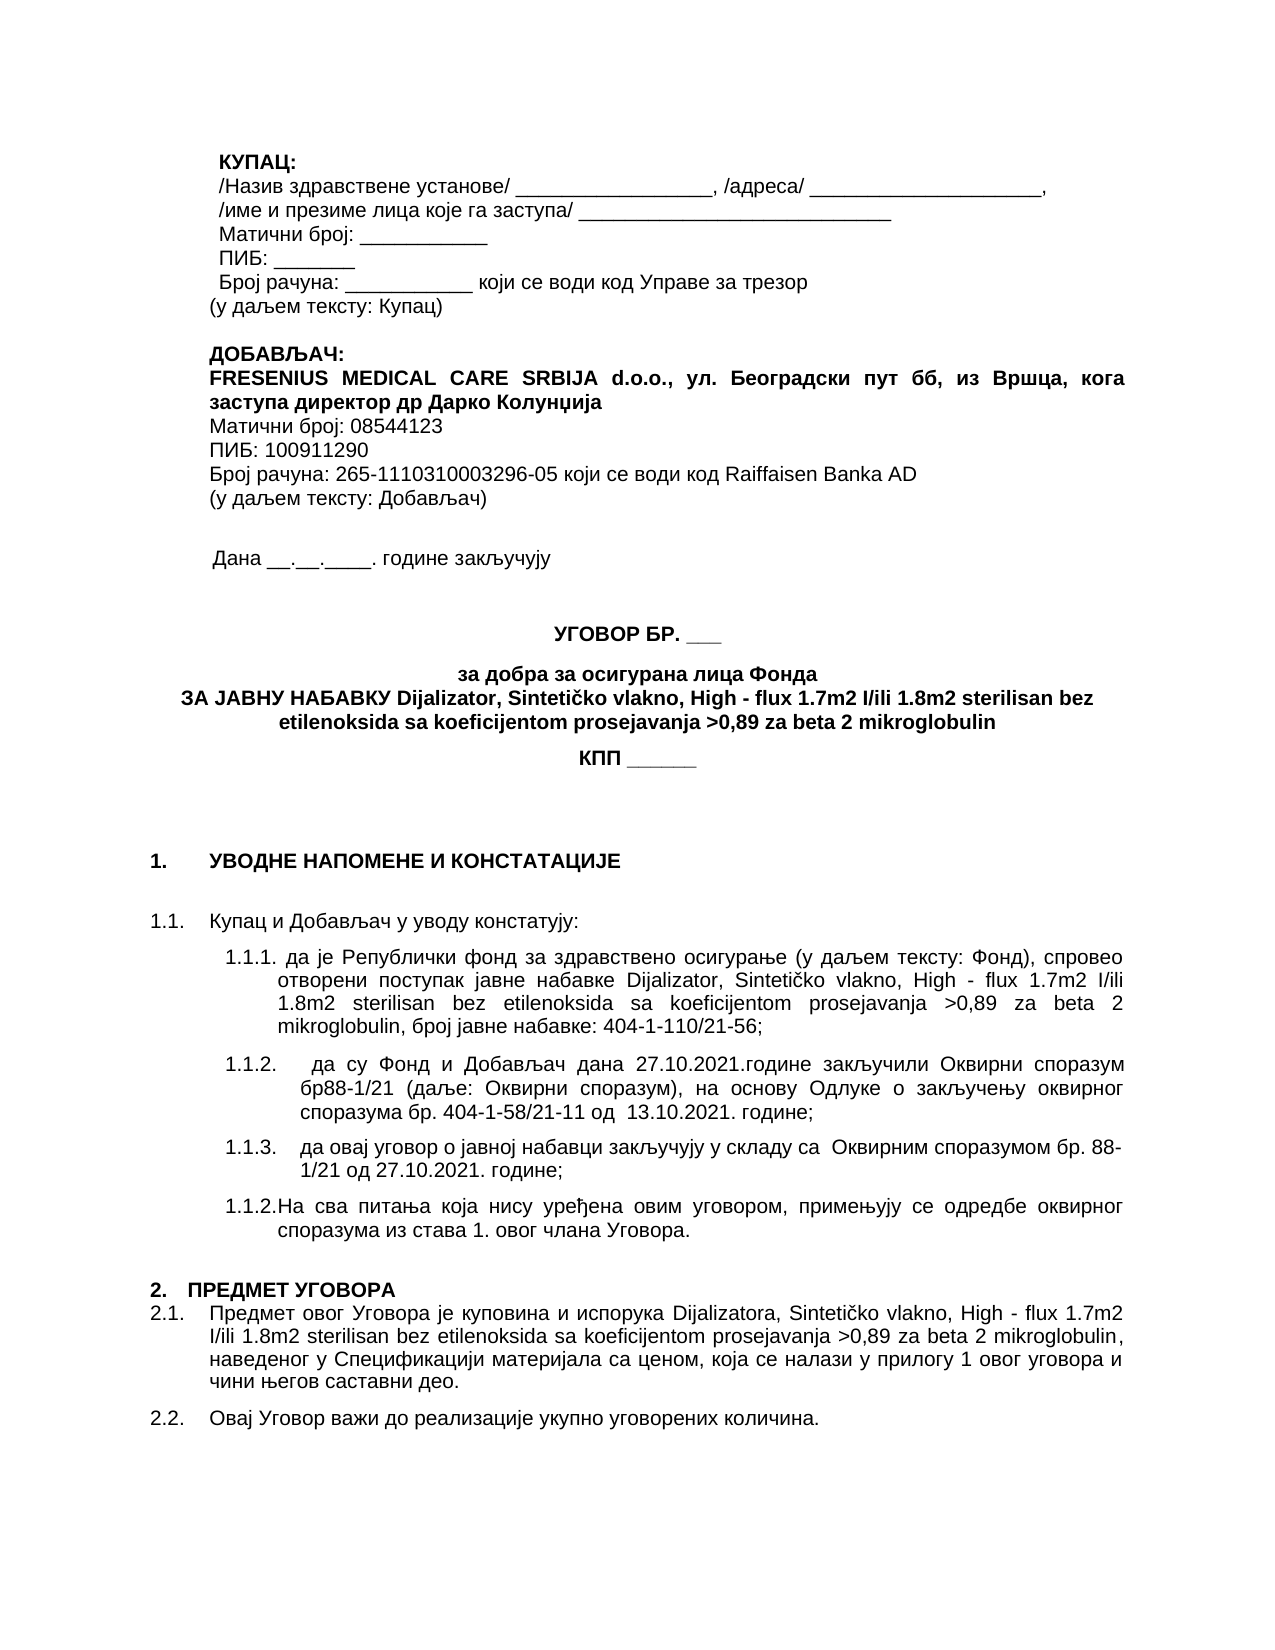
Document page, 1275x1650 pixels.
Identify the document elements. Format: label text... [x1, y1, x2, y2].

list УВОДНЕ НАПОМЕНЕ И КОНСТАТАЦИЈЕ [150, 850, 1124, 873]
list Купац и Добављач у уводу констатују: [150, 910, 1124, 933]
list Овај Уговор важи до реализације укупно уговорених количина. [150, 1407, 1124, 1430]
list На сва питања која нису уређена овим уговором, примењују се одредбе оквирног споразума из става 1. овог члана Уговора. [225, 1196, 1124, 1241]
text (у даљем тексту: Добављач) [209, 485, 1125, 509]
text УГОВОР БР. ___ [150, 623, 1125, 646]
text ПИБ: _______ [219, 246, 1125, 270]
text ЗА ЈАВНУ НАБАВКУ Dijalizator, Sintetičko vlakno, High - flux 1.7m2 I/ili 1.8m2 sterilisan bez etilenoksida sa koeficijentom prosejavanja >0,89 za beta 2 mikroglobulin [150, 686, 1125, 734]
list ПРЕДМЕТ УГОВОРА [150, 1279, 1124, 1302]
list Предмет овог Уговора је куповина и испорука Dijalizatorа, Sintetičko vlakno, High - flux 1.7m2 I/ili 1.8m2 sterilisan bez etilenoksida sa koeficijentom prosejavanja >0,89 za beta 2 mikroglobulin, наведеног у Спецификацији материјала са ценом, која се налази у прилогу 1 овог уговора и чини његов саставни део. [150, 1302, 1124, 1393]
text Матични број: 08544123 [209, 413, 1125, 437]
text Дана __.__.____. године закључују [212, 546, 1125, 570]
text ПИБ: 100911290 [209, 437, 1125, 461]
text КУПАЦ: [219, 150, 1125, 174]
text Матични број: ___________ [219, 222, 1125, 246]
text FRESENIUS MEDICAL CARE SRBIJA d.o.o., ул. Београдски пут бб, из Вршца, кога заступа директор др Дарко Колунџија [209, 366, 1125, 413]
text (у даљем тексту: Купац) [209, 294, 1125, 318]
text Број рачуна: ___________ који се води код Управе за трезор [219, 270, 1125, 294]
list да су Фонд и Добављач дана 27.10.2021.године закључили Оквирни споразум бр88-1/21 (даље: Оквирни споразум), на основу Одлуке о закључењу оквирног споразума бр. 404-1-58/21-11 од 13.10.2021. године; [225, 1052, 1125, 1124]
text КПП ______ [150, 747, 1125, 771]
text /Назив здравствене установе/ _________________, /адреса/ ____________________, /име и презиме лица које га заступа/ ___________________________ [219, 174, 1079, 222]
text ДОБАВЉАЧ: [209, 342, 1125, 366]
text за добра за осигурана лица Фонда [150, 662, 1125, 686]
list да је Републички фонд за здравствено осигурање (у даљем тексту: Фонд), спровео отворени поступак јавне набавке Dijalizator, Sintetičko vlakno, High - flux 1.7m2 I/ili 1.8m2 sterilisan bez etilenoksida sa koeficijentom prosejavanja >0,89 za beta 2 mikroglobulin, број јавне набавке: 404-1-110/21-56; [225, 947, 1124, 1038]
text Број рачуна: 265-1110310003296-05 који се води код Raiffaisen Banka AD [209, 461, 1125, 485]
list да овај уговор о јавној набавци закључују у складу са Оквирним споразумом бр. 88-1/21 од 27.10.2021. године; [225, 1136, 1123, 1182]
